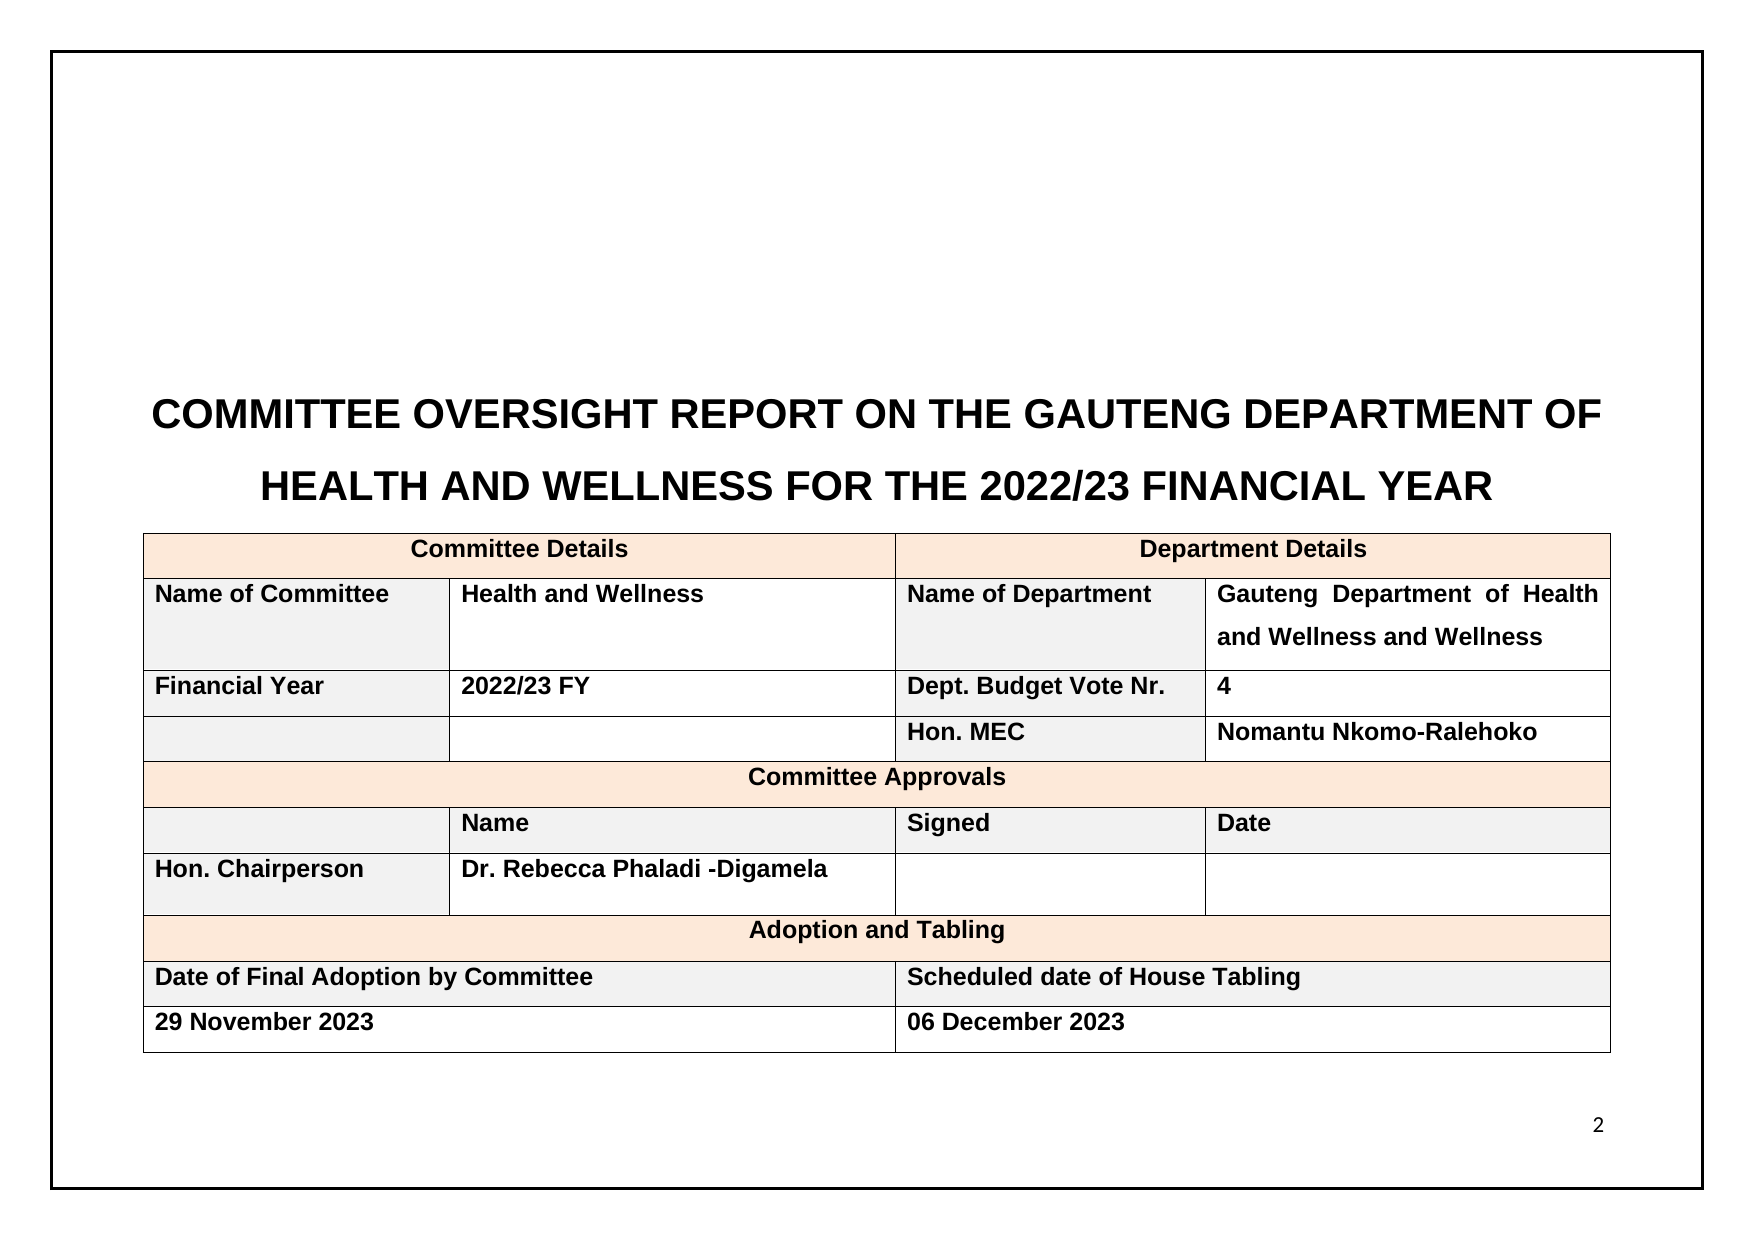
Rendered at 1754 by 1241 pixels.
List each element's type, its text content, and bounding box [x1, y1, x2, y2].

table_cell Dept. Budget Vote Nr. [896, 671, 1205, 716]
table_cell Health and Wellness [450, 579, 895, 669]
table_cell Name [450, 808, 895, 852]
table_cell [144, 808, 449, 852]
table_cell Nomantu Nkomo-Ralehoko [1206, 717, 1610, 761]
table_header Department Details [896, 534, 1610, 578]
table_cell 4 [1206, 671, 1610, 716]
table_cell [144, 717, 449, 761]
table_cell Signed [896, 808, 1205, 852]
table_cell Gauteng Department of Health and Wellness and Wellness [1206, 579, 1610, 669]
table_header Committee Details [144, 534, 895, 578]
table_cell Adoption and Tabling [144, 916, 1610, 961]
table_cell Date [1206, 808, 1610, 852]
table_cell Name of Committee [144, 579, 449, 669]
table_cell [450, 717, 895, 761]
table_cell Dr. Rebecca Phaladi -Digamela [450, 854, 895, 914]
table_cell 06 December 2023 [896, 1007, 1610, 1052]
table_cell [896, 854, 1205, 914]
table_cell Committee Approvals [144, 762, 1610, 807]
table_cell Hon. MEC [896, 717, 1205, 761]
table_cell 2022/23 FY [450, 671, 895, 716]
table_cell Financial Year [144, 671, 449, 716]
table_cell Hon. Chairperson [144, 854, 449, 914]
text COMMITTEE OVERSIGHT REPORT ON THE GAUTENG DEPARTMENT OF HEALTH AND WELLNESS FOR THE 2022/23 FINANCIAL YEAR [150, 389, 1604, 509]
table_cell [1206, 854, 1610, 914]
table_cell Name of Department [896, 579, 1205, 669]
table_cell Date of Final Adoption by Committee [144, 962, 895, 1006]
table_cell 29 November 2023 [144, 1007, 895, 1052]
table_cell Scheduled date of House Tabling [896, 962, 1610, 1006]
